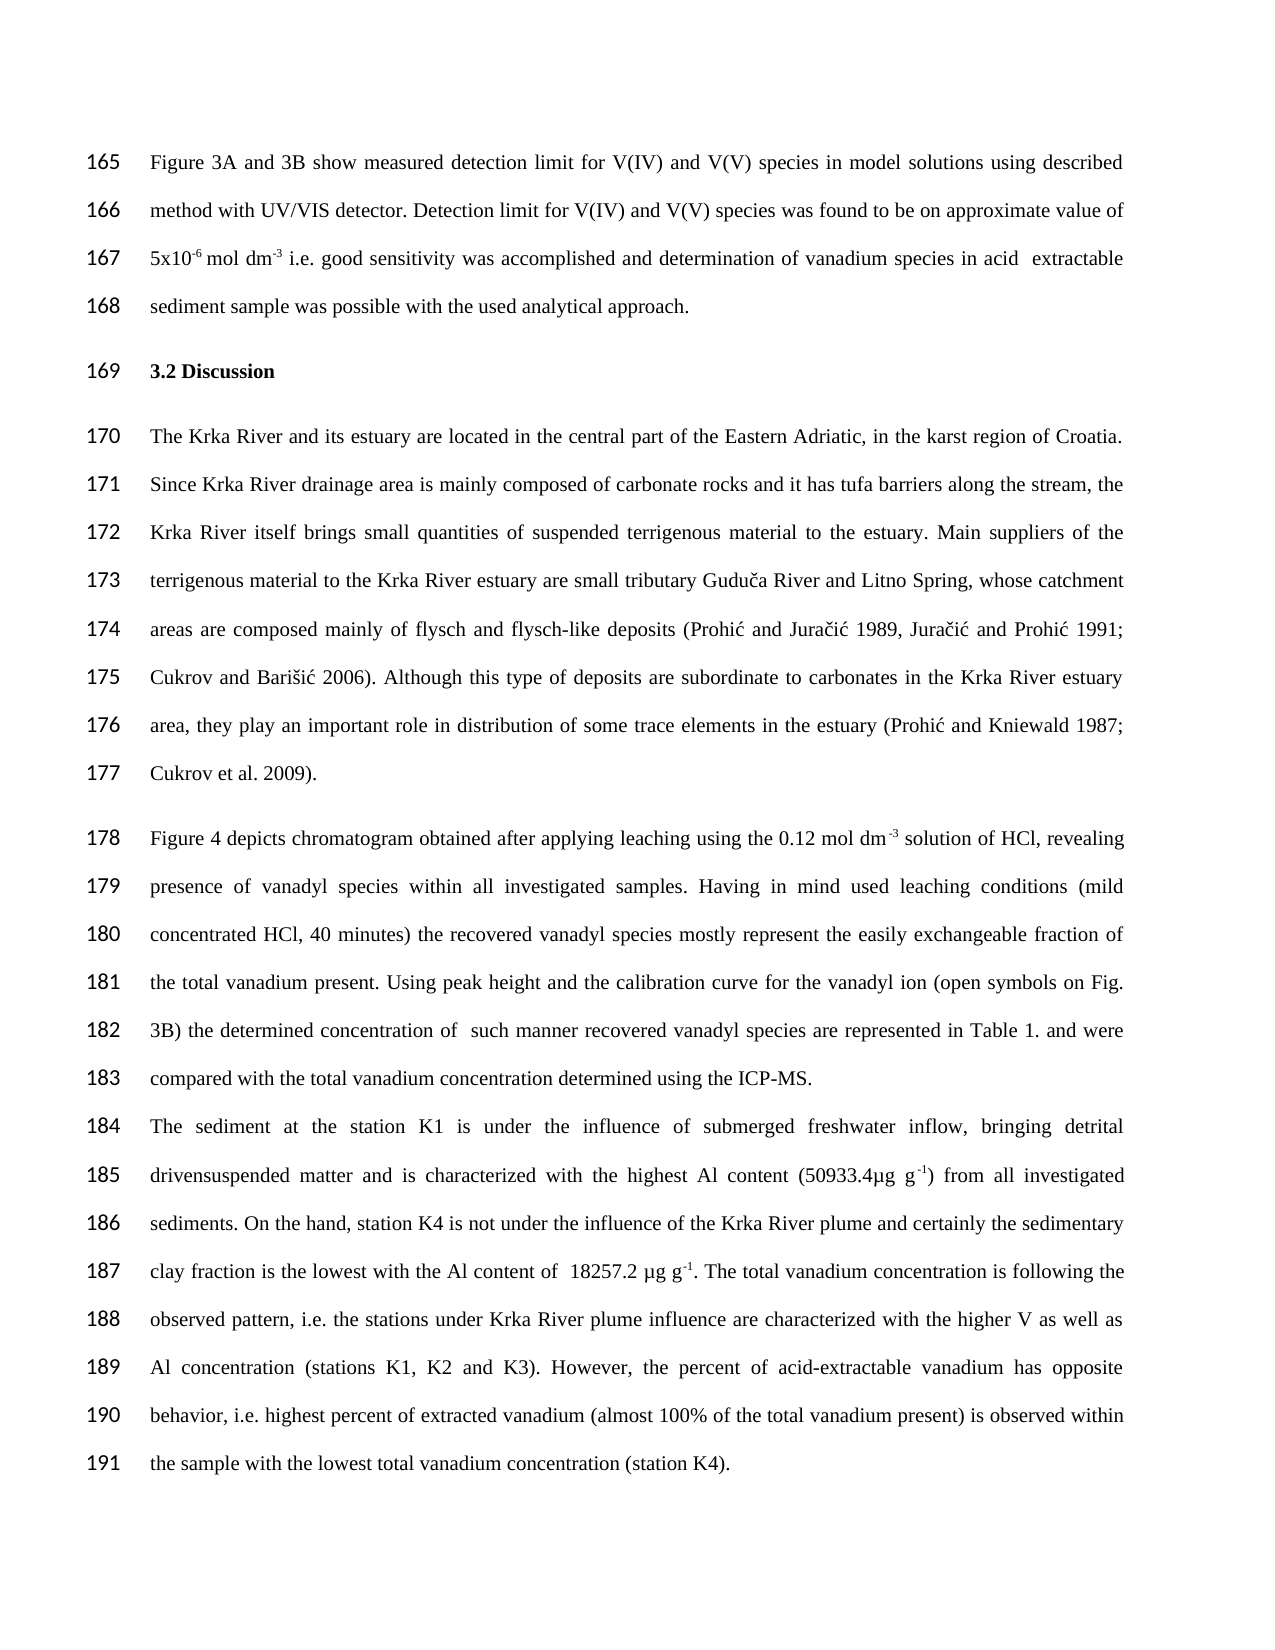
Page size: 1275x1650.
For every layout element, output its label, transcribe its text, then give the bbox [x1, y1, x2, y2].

text 3.2 Discussion [150, 359, 1125, 383]
text Figure 4 depicts chromatogram obtained after applying leaching using the 0.12 mol dm-3 solution of HCl, revealing presence of vanadyl species within all investigated samples. Having in mind used leaching conditions (mild concentrated HCl, 40 minutes) the recovered vanadyl species mostly represent the easily exchangeable fraction of the total vanadium present. Using peak height and the calibration curve for the vanadyl ion (open symbols on Fig. 3B) the determined concentration of such manner recovered vanadyl species are represented in Table 1. and were compared with the total vanadium concentration determined using the ICP-MS. [150, 826, 1125, 1090]
text Figure 3A and 3B show measured detection limit for V(IV) and V(V) species in model solutions using described method with UV/VIS detector. Detection limit for V(IV) and V(V) species was found to be on approximate value of 5x10-6 mol dm-3 i.e. good sensitivity was accomplished and determination of vanadium species in acid extractable sediment sample was possible with the used analytical approach. [150, 150, 1125, 318]
text The sediment at the station K1 is under the influence of submerged freshwater inflow, bringing detrital drivensuspended matter and is characterized with the highest Al content (50933.4µg g-1) from all investigated sediments. On the hand, station K4 is not under the influence of the Krka River plume and certainly the sedimentary clay fraction is the lowest with the Al content of 18257.2 µg g-1. The total vanadium concentration is following the observed pattern, i.e. the stations under Krka River plume influence are characterized with the higher V as well as Al concentration (stations K1, K2 and K3). However, the percent of acid-extractable vanadium has opposite behavior, i.e. highest percent of extracted vanadium (almost 100% of the total vanadium present) is observed within the sample with the lowest total vanadium concentration (station K4). [150, 1114, 1125, 1475]
text The Krka River and its estuary are located in the central part of the Eastern Adriatic, in the karst region of Croatia. Since Krka River drainage area is mainly composed of carbonate rocks and it has tufa barriers along the stream, the Krka River itself brings small quantities of suspended terrigenous material to the estuary. Main suppliers of the terrigenous material to the Krka River estuary are small tributary Guduča River and Litno Spring, whose catchment areas are composed mainly of flysch and flysch-like deposits (Prohić and Juračić 1989, Juračić and Prohić 1991; Cukrov and Barišić 2006). Although this type of deposits are subordinate to carbonates in the Krka River estuary area, they play an important role in distribution of some trace elements in the estuary (Prohić and Kniewald 1987; Cukrov et al. 2009). [150, 424, 1125, 785]
